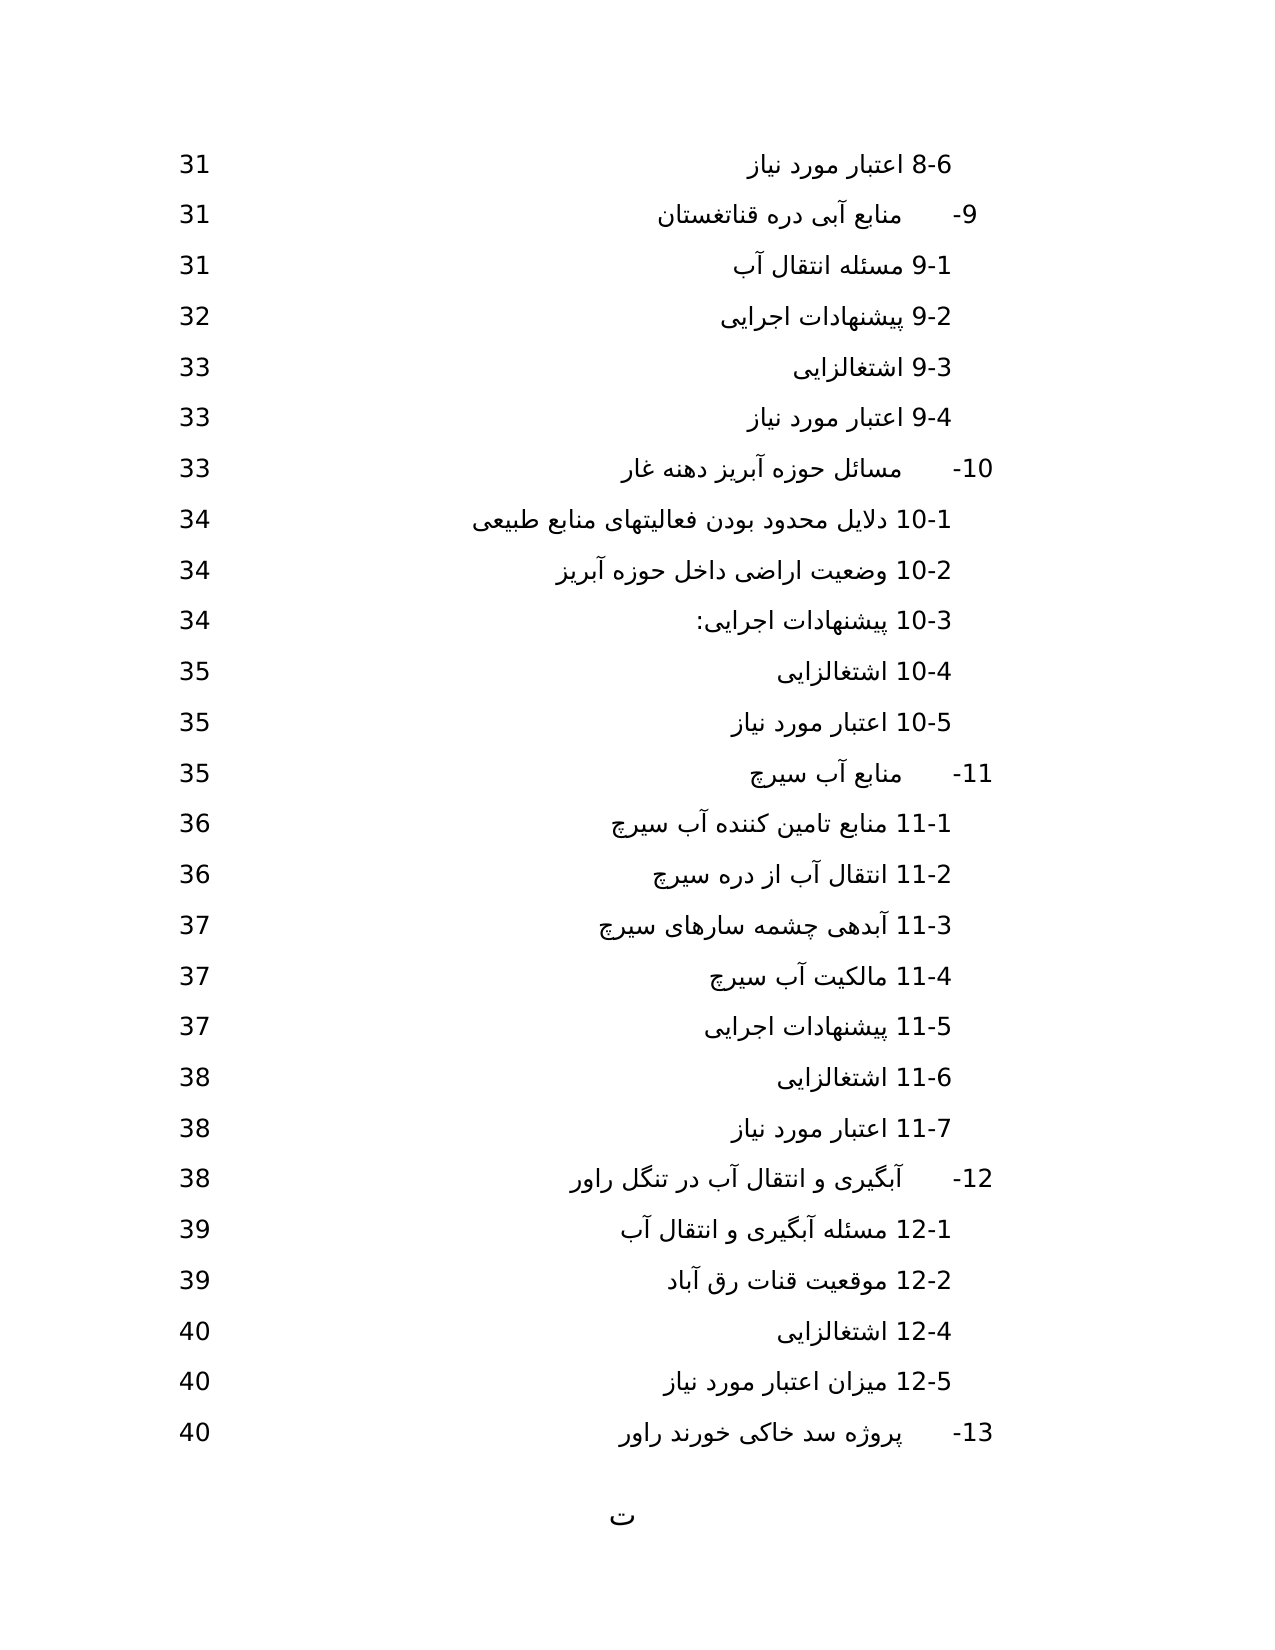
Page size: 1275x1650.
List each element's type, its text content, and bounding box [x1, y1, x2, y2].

table_cell 36 [139, 860, 232, 911]
table_cell 32 [139, 302, 232, 353]
table_cell آبگیری و انتقال آب در تنگل راور [233, 1165, 964, 1215]
table_cell 33 [139, 454, 232, 505]
table_cell 40 [139, 1317, 232, 1367]
table_cell 35 [139, 759, 232, 809]
table_cell 37 [139, 911, 232, 962]
table_cell 12-2 موقعیت قنات رق آباد [233, 1266, 964, 1317]
table_cell 10-5 اعتبار مورد نیاز [233, 708, 964, 759]
table_cell 11-1 منابع تامین کننده آب سیرچ [233, 810, 964, 860]
table_cell 34 [139, 505, 232, 556]
table_cell 34 [139, 607, 232, 657]
table_cell 37 [139, 1013, 232, 1063]
table_cell 10-3 پیشنهادات اجرایی: [233, 607, 964, 657]
table_cell 11-2 انتقال آب از دره سیرچ [233, 860, 964, 911]
table_cell 11-6 اشتغالزایی [233, 1063, 964, 1114]
table_cell 38 [139, 1063, 232, 1114]
table_cell 35 [139, 657, 232, 708]
table_cell 33 [139, 353, 232, 404]
table_cell 11-3 آبدهی چشمه سارهای سیرچ [233, 911, 964, 962]
table_cell 35 [139, 708, 232, 759]
table_cell 9-1 مسئله انتقال آب [233, 251, 964, 302]
table_cell 10-4 اشتغالزایی [233, 657, 964, 708]
table_cell پروژه سد خاکی خورند راور [233, 1418, 964, 1469]
table_cell 38 [139, 1165, 232, 1215]
table_cell 12-5 میزان اعتبار مورد نیاز [233, 1368, 964, 1418]
table_cell 11-7 اعتبار مورد نیاز [233, 1114, 964, 1164]
table_cell 38 [139, 1114, 232, 1164]
table_cell 9-3 اشتغالزایی [233, 353, 964, 404]
table_cell 12-1 مسئله آبگیری و انتقال آب [233, 1215, 964, 1266]
table_cell منابع آب سیرچ [233, 759, 964, 809]
table_cell 40 [139, 1418, 232, 1469]
table_cell 34 [139, 556, 232, 607]
table_cell مسائل حوزه آبریز دهنه غار [233, 454, 964, 505]
table_cell 11-5 پیشنهادات اجرایی [233, 1013, 964, 1063]
table_cell 39 [139, 1215, 232, 1266]
table_cell 11-4 مالکیت آب سیرچ [233, 962, 964, 1012]
table_cell 31 [139, 251, 232, 302]
table_cell 9-4 اعتبار مورد نیاز [233, 404, 964, 454]
table_cell 8-6 اعتبار مورد نیاز [233, 150, 964, 201]
table_cell 39 [139, 1266, 232, 1317]
table_cell 40 [139, 1368, 232, 1418]
table_cell 33 [139, 404, 232, 454]
table_cell 10-2 وضعیت اراضی داخل حوزه آبریز [233, 556, 964, 607]
table_cell 10-1 دلایل محدود بودن فعالیتهای منابع طبیعی [233, 505, 964, 556]
table_cell منابع آبی دره قناتغستان [233, 201, 964, 251]
table_cell 37 [139, 962, 232, 1012]
table_cell 9-2 پیشنهادات اجرایی [233, 302, 964, 353]
table_cell 31 [139, 201, 232, 251]
table_cell 12-4 اشتغالزایی [233, 1317, 964, 1367]
table_cell 31 [139, 150, 232, 201]
table_cell 36 [139, 810, 232, 860]
